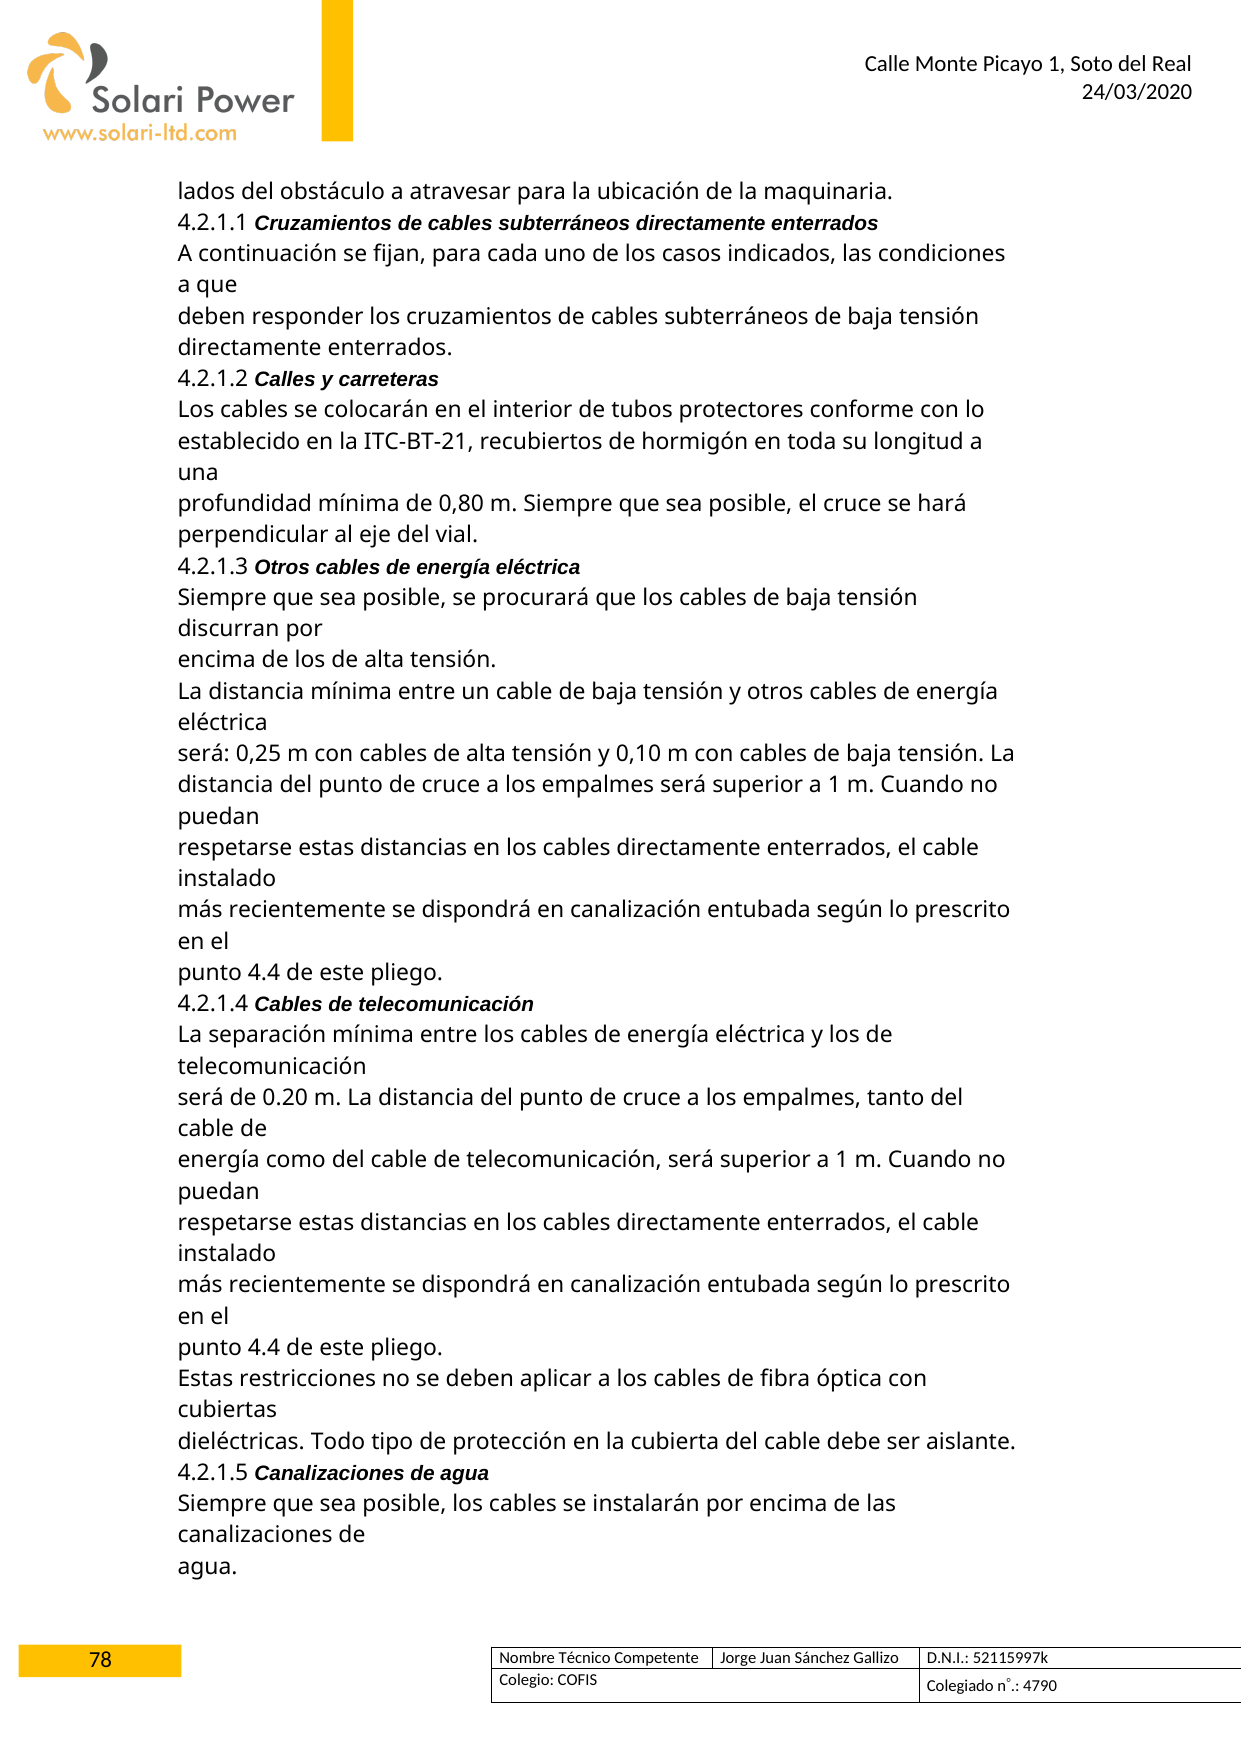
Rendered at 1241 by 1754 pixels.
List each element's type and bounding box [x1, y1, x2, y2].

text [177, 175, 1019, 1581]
picture [26, 26, 296, 149]
